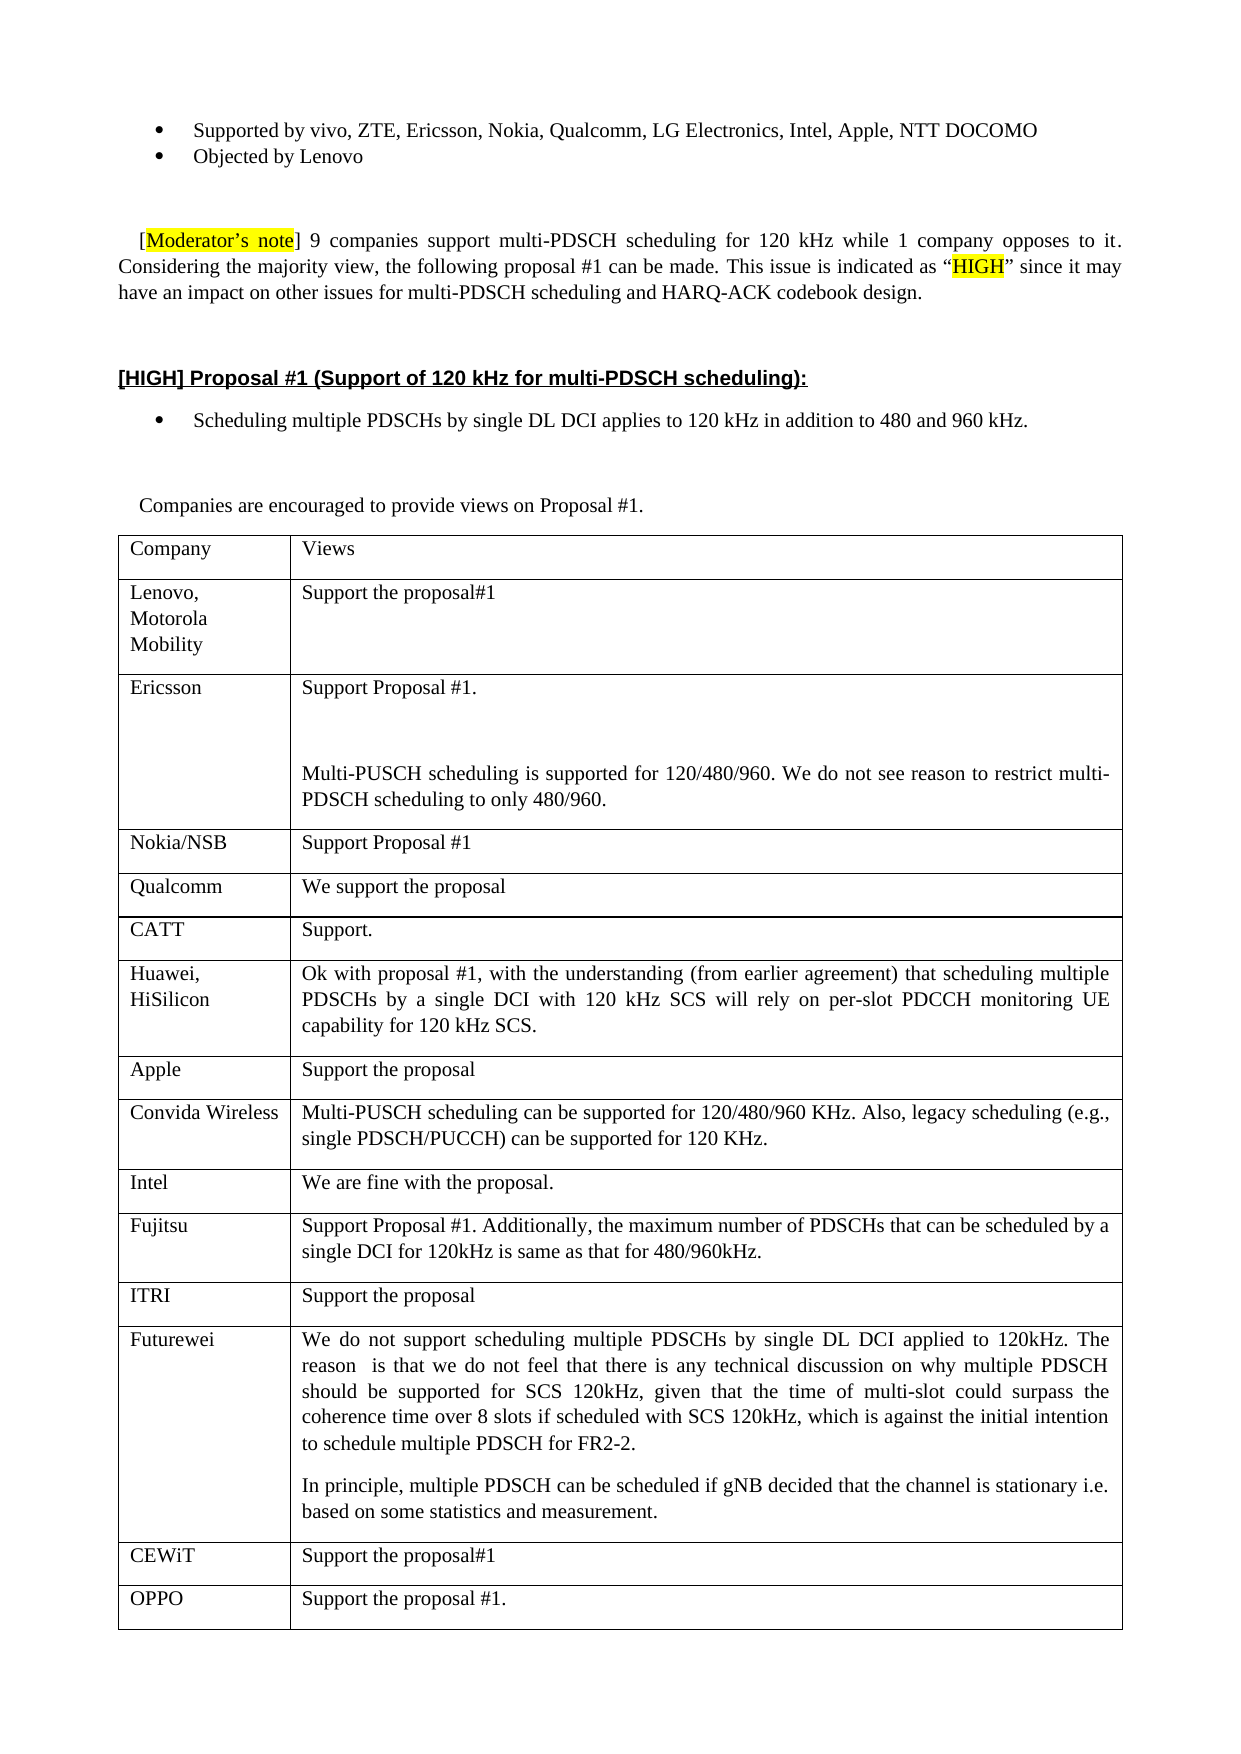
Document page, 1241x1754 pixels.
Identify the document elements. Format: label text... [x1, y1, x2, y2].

list Objected by Lenovo [156, 143, 1122, 168]
table_header Views [291, 536, 1122, 579]
table_cell Support. [291, 918, 1122, 960]
table_cell We are fine with the proposal. [291, 1170, 1122, 1212]
table_cell Nokia/NSB [119, 830, 290, 873]
table_cell Ericsson [119, 675, 290, 829]
table_cell Support Proposal #1 [291, 830, 1122, 873]
table_cell Huawei, HiSilicon [119, 961, 290, 1056]
text Companies are encouraged to provide views on Proposal #1. [118, 492, 1122, 517]
table_cell Apple [119, 1057, 290, 1099]
table_cell Qualcomm [119, 874, 290, 916]
list Scheduling multiple PDSCHs by single DL DCI applies to 120 kHz in addition to 480 and 960 kHz. [156, 408, 1122, 432]
table_cell Lenovo, Motorola Mobility [119, 580, 290, 674]
table_cell Support Proposal #1. Multi-PUSCH scheduling is supported for 120/480/960. We do not see reason to restrict multi-PDSCH scheduling to only 480/960. [291, 675, 1122, 829]
table_cell OPPO [119, 1586, 290, 1629]
table_cell Ok with proposal #1, with the understanding (from earlier agreement) that scheduling multiple PDSCHs by a single DCI with 120 kHz SCS will rely on per-slot PDCCH monitoring UE capability for 120 kHz SCS. [291, 961, 1122, 1056]
list Supported by vivo, ZTE, Ericsson, Nokia, Qualcomm, LG Electronics, Intel, Apple, NTT DOCOMO [156, 118, 1122, 142]
table_cell Multi-PUSCH scheduling can be supported for 120/480/960 KHz. Also, legacy scheduling (e.g., single PDSCH/PUCCH) can be supported for 120 KHz. [291, 1100, 1122, 1169]
text [Moderator’s note] 9 companies support multi-PDSCH scheduling for 120 kHz while 1 company opposes to it. Considering the majority view, the following proposal #1 can be made. This issue is indicated as “HIGH” since it may have an impact on other issues for multi-PDSCH scheduling and HARQ-ACK codebook design. [118, 228, 1122, 304]
table_cell Convida Wireless [119, 1100, 290, 1169]
table_cell Fujitsu [119, 1214, 290, 1282]
table_cell Support the proposal [291, 1057, 1122, 1099]
table_header Company [119, 536, 290, 579]
text [HIGH] Proposal #1 (Support of 120 kHz for multi-PDSCH scheduling): [118, 365, 1122, 389]
table_cell Support Proposal #1. Additionally, the maximum number of PDSCHs that can be scheduled by a single DCI for 120kHz is same as that for 480/960kHz. [291, 1214, 1122, 1282]
table_cell Support the proposal#1 [291, 580, 1122, 674]
table_cell Support the proposal [291, 1283, 1122, 1326]
table_cell Futurewei [119, 1327, 290, 1542]
table_cell Intel [119, 1170, 290, 1212]
table_cell CATT [119, 918, 290, 960]
table_cell Support the proposal #1. [291, 1586, 1122, 1629]
table_cell Support the proposal#1 [291, 1543, 1122, 1585]
table_cell We do not support scheduling multiple PDSCHs by single DL DCI applied to 120kHz. The reason is that we do not feel that there is any technical discussion on why multiple PDSCH should be supported for SCS 120kHz, given that the time of multi-slot could surpass the coherence time over 8 slots if scheduled with SCS 120kHz, which is against the initial intention to schedule multiple PDSCH for FR2-2. In principle, multiple PDSCH can be scheduled if gNB decided that the channel is stationary i.e. based on some statistics and measurement. [291, 1327, 1122, 1542]
table_cell ITRI [119, 1283, 290, 1326]
table_cell We support the proposal [291, 874, 1122, 916]
table_cell CEWiT [119, 1543, 290, 1585]
